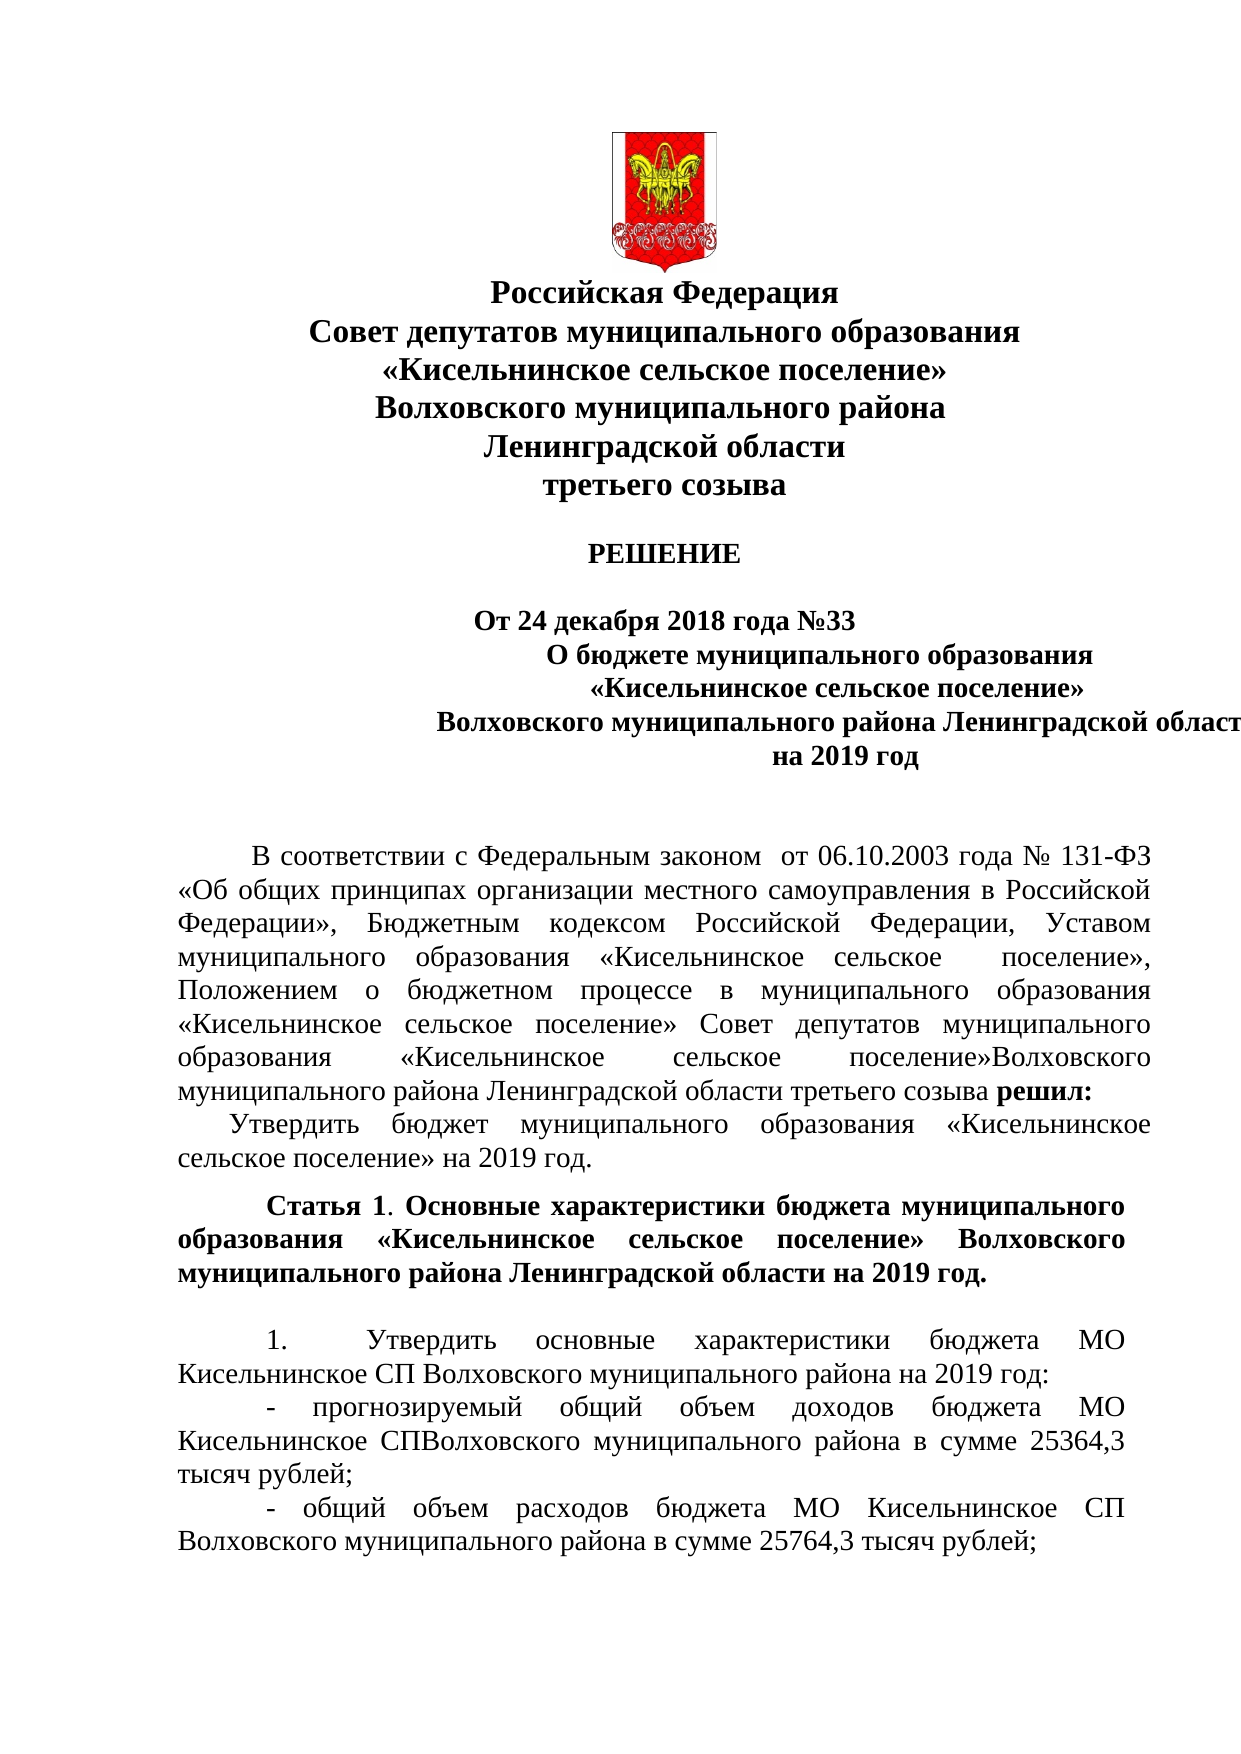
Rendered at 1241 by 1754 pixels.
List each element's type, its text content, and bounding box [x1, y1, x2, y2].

text От 24 декабря 2018 года №33 [177, 603, 1152, 637]
text Волховского муниципального района Ленинградской области [177, 388, 1152, 464]
picture [612, 132, 717, 273]
text В соответствии с Федеральным законом от 06.10.2003 года № 131-ФЗ «Об общих принципах организации местного самоуправления в Российской Федерации», Бюджетным кодексом Российской Федерации, Уставом муниципального образования «Кисельнинское сельское поселение», Положением о бюджетном процессе в муниципального образования «Кисельнинское сельское поселение» Совет депутатов муниципального образования «Кисельнинское сельское поселение»Волховского муниципального района Ленинградской области третьего созыва решил: [177, 838, 1152, 1107]
text Российская Федерация [177, 273, 1152, 311]
table_header О бюджете муниципального образования «Кисельнинское сельское поселение» Волховского муниципального района Ленинградской области на 2019 год [177, 637, 1240, 771]
text Совет депутатов муниципального образования «Кисельнинское сельское поселение» [177, 311, 1152, 388]
text Утвердить бюджет муниципального образования «Кисельнинское сельское поселение» на 2019 год. [177, 1107, 1152, 1174]
text Статья 1. Основные характеристики бюджета муниципального образования «Кисельнинское сельское поселение» Волховского муниципального района Ленинградской области на 2019 год. [177, 1188, 1126, 1289]
text третьего созыва [177, 464, 1152, 503]
text 1. Утвердить основные характеристики бюджета МО Кисельнинское СП Волховского муниципального района на 2019 год: [177, 1322, 1126, 1389]
text - прогнозируемый общий объем доходов бюджета МО Кисельнинское СПВолховского муниципального района в сумме 25364,3 тысяч рублей; [177, 1389, 1126, 1490]
text - общий объем расходов бюджета МО Кисельнинское СП Волховского муниципального района в сумме 25764,3 тысяч рублей; [177, 1490, 1126, 1557]
text РЕШЕНИЕ [177, 536, 1152, 570]
